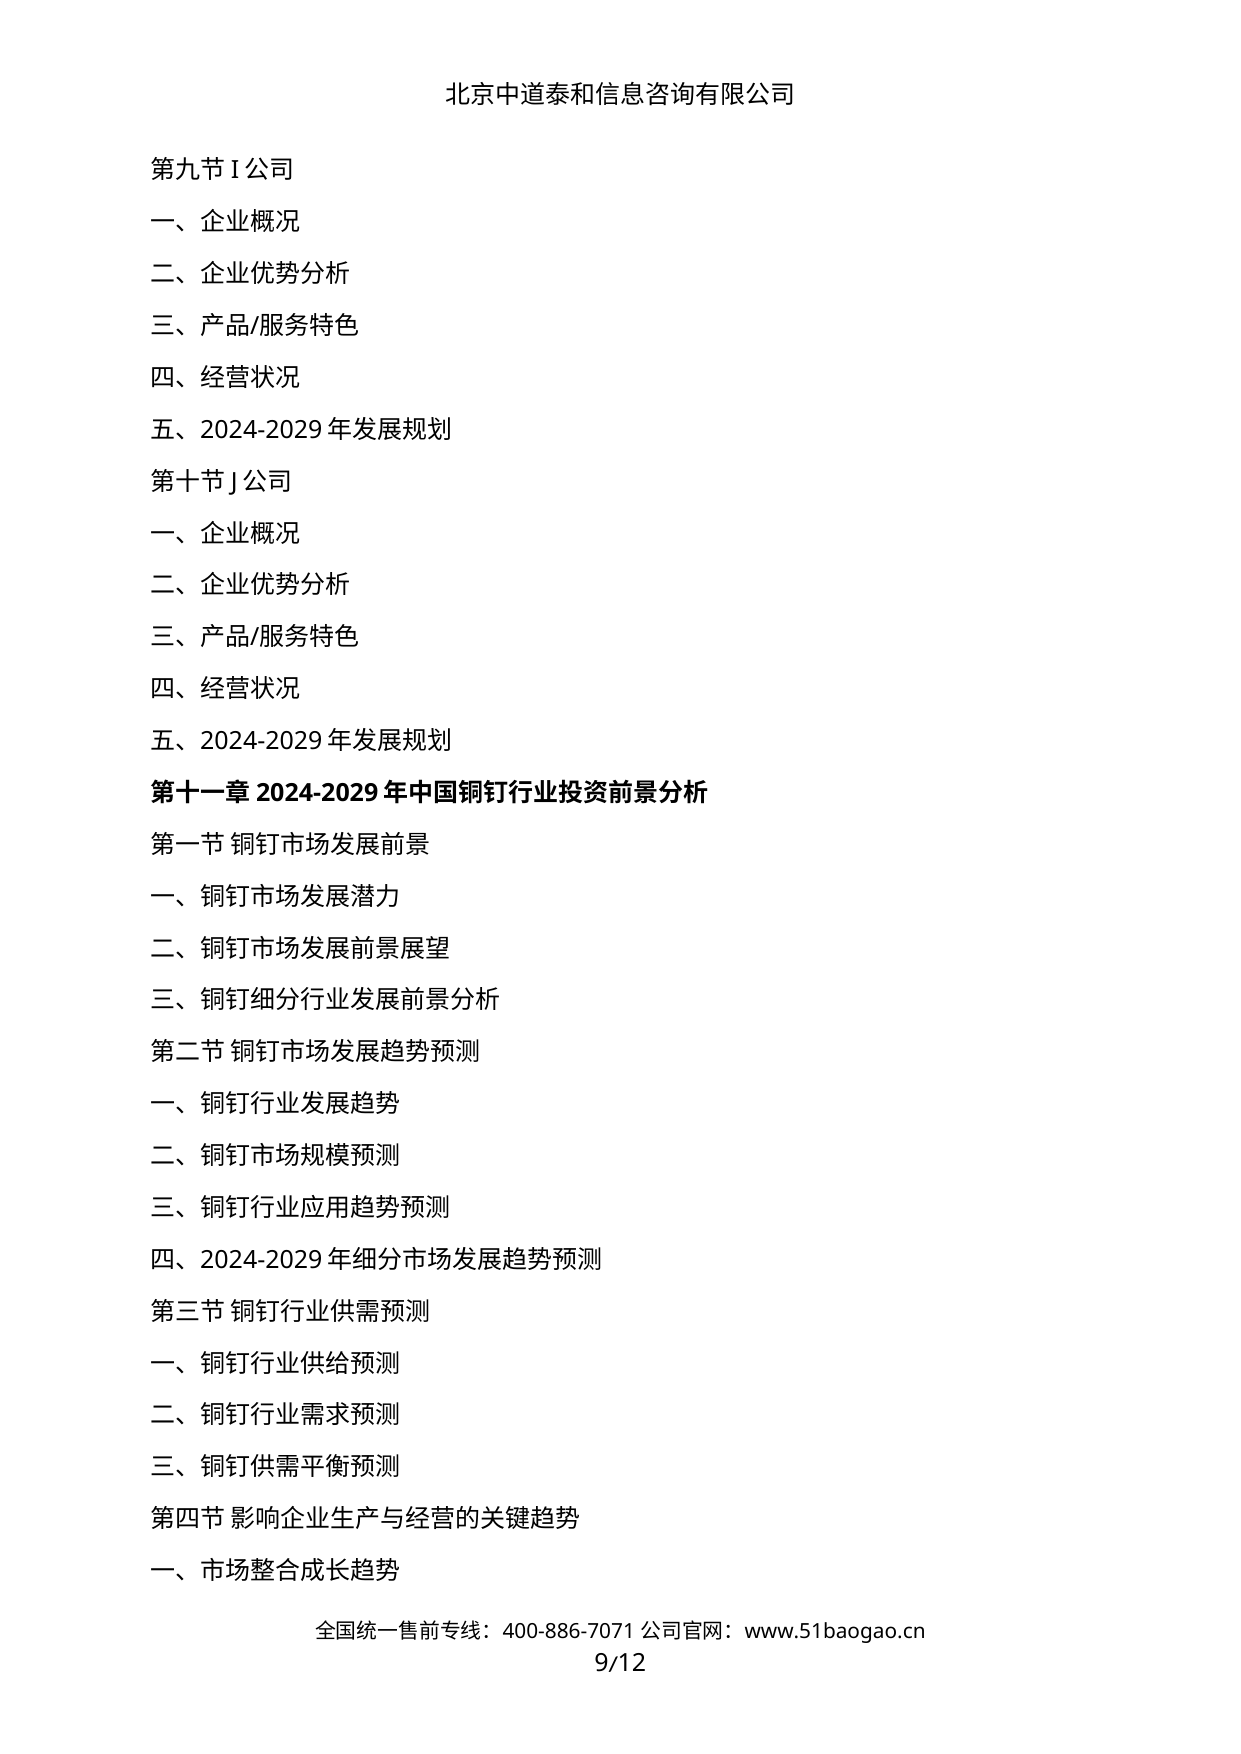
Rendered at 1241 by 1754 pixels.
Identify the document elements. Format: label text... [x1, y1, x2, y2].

text 第九节 I公司 [150, 150, 1090, 186]
text 三、铜钉细分行业发展前景分析 [150, 980, 1090, 1016]
text 二、铜钉市场规模预测 [150, 1136, 1090, 1172]
text 二、铜钉市场发展前景展望 [150, 928, 1090, 964]
text 二、企业优势分析 [150, 565, 1090, 601]
text 五、2024-2029年发展规划 [150, 721, 1090, 757]
text 四、经营状况 [150, 669, 1090, 705]
text 五、2024-2029年发展规划 [150, 409, 1090, 446]
text 三、铜钉行业应用趋势预测 [150, 1187, 1090, 1224]
text 三、产品/服务特色 [150, 306, 1090, 342]
text 二、企业优势分析 [150, 254, 1090, 290]
text 一、企业概况 [150, 202, 1090, 238]
text 三、产品/服务特色 [150, 617, 1090, 653]
text 三、铜钉供需平衡预测 [150, 1447, 1090, 1483]
text 一、市场整合成长趋势 [150, 1551, 1090, 1587]
text 第四节 影响企业生产与经营的关键趋势 [150, 1499, 1090, 1535]
text 第十节 J公司 [150, 461, 1090, 497]
text 一、铜钉市场发展潜力 [150, 876, 1090, 912]
text 第三节 铜钉行业供需预测 [150, 1291, 1090, 1327]
text 一、企业概况 [150, 513, 1090, 549]
text 一、铜钉行业发展趋势 [150, 1084, 1090, 1120]
text 一、铜钉行业供给预测 [150, 1343, 1090, 1379]
text 四、2024-2029年细分市场发展趋势预测 [150, 1239, 1090, 1276]
text 第十一章 2024-2029年中国铜钉行业投资前景分析 [150, 772, 1090, 809]
text 四、经营状况 [150, 357, 1090, 394]
text 二、铜钉行业需求预测 [150, 1395, 1090, 1431]
text 第二节 铜钉市场发展趋势预测 [150, 1032, 1090, 1068]
text 第一节 铜钉市场发展前景 [150, 824, 1090, 861]
